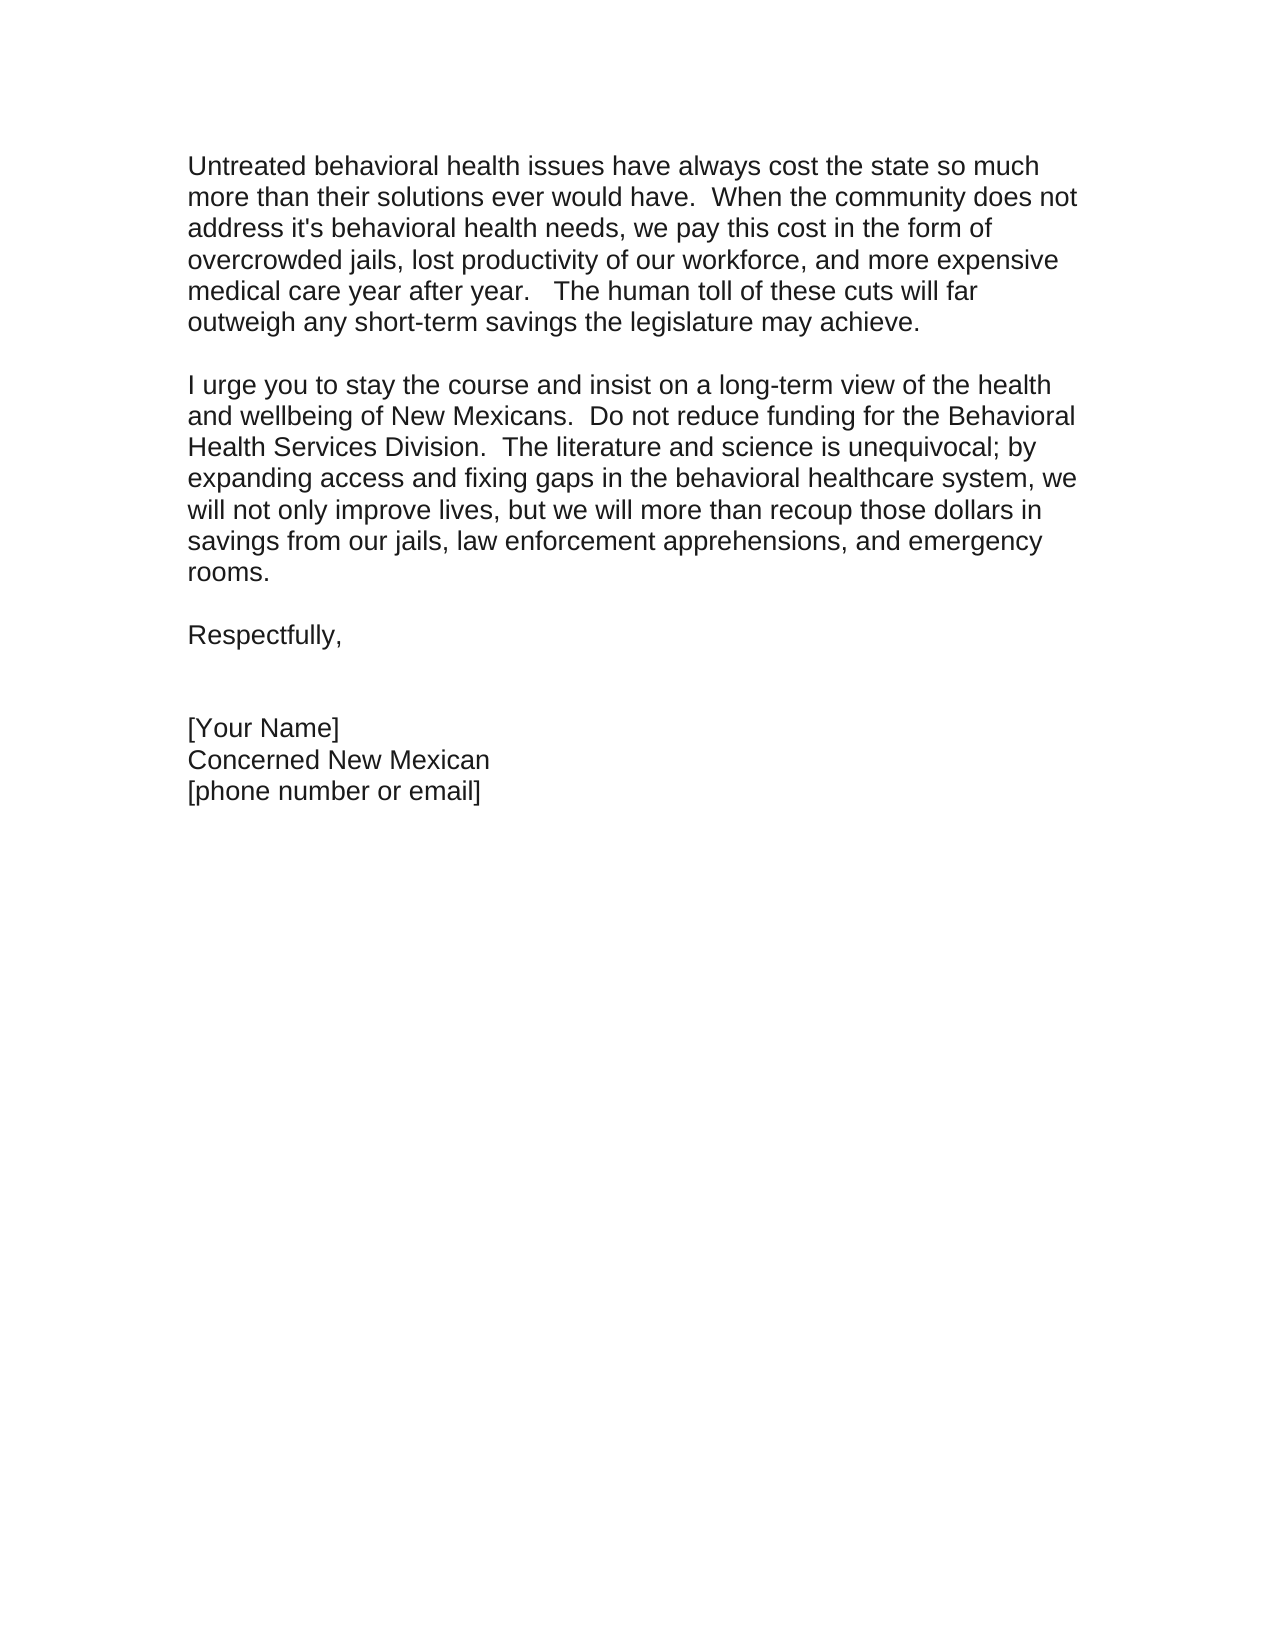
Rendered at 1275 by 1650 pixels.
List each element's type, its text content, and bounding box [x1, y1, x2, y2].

text [Your Name] [187, 712, 1087, 744]
text I urge you to stay the course and insist on a long-term view of the health and wellbeing of New Mexicans. Do not reduce funding for the Behavioral Health Services Division. The literature and science is unequivocal; by expanding access and fixing gaps in the behavioral healthcare system, we will not only improve lives, but we will more than recoup those dollars in savings from our jails, law enforcement apprehensions, and emergency rooms. [187, 369, 1087, 587]
text Untreated behavioral health issues have always cost the state so much more than their solutions ever would have. When the community does not address it's behavioral health needs, we pay this cost in the form of overcrowded jails, lost productivity of our workforce, and more expensive medical care year after year. The human toll of these cuts will far outweigh any short-term savings the legislature may achieve. [187, 150, 1087, 337]
text Concerned New Mexican [187, 744, 1087, 775]
text [phone number or email] [187, 775, 1087, 806]
text Respectfully, [187, 619, 1087, 650]
